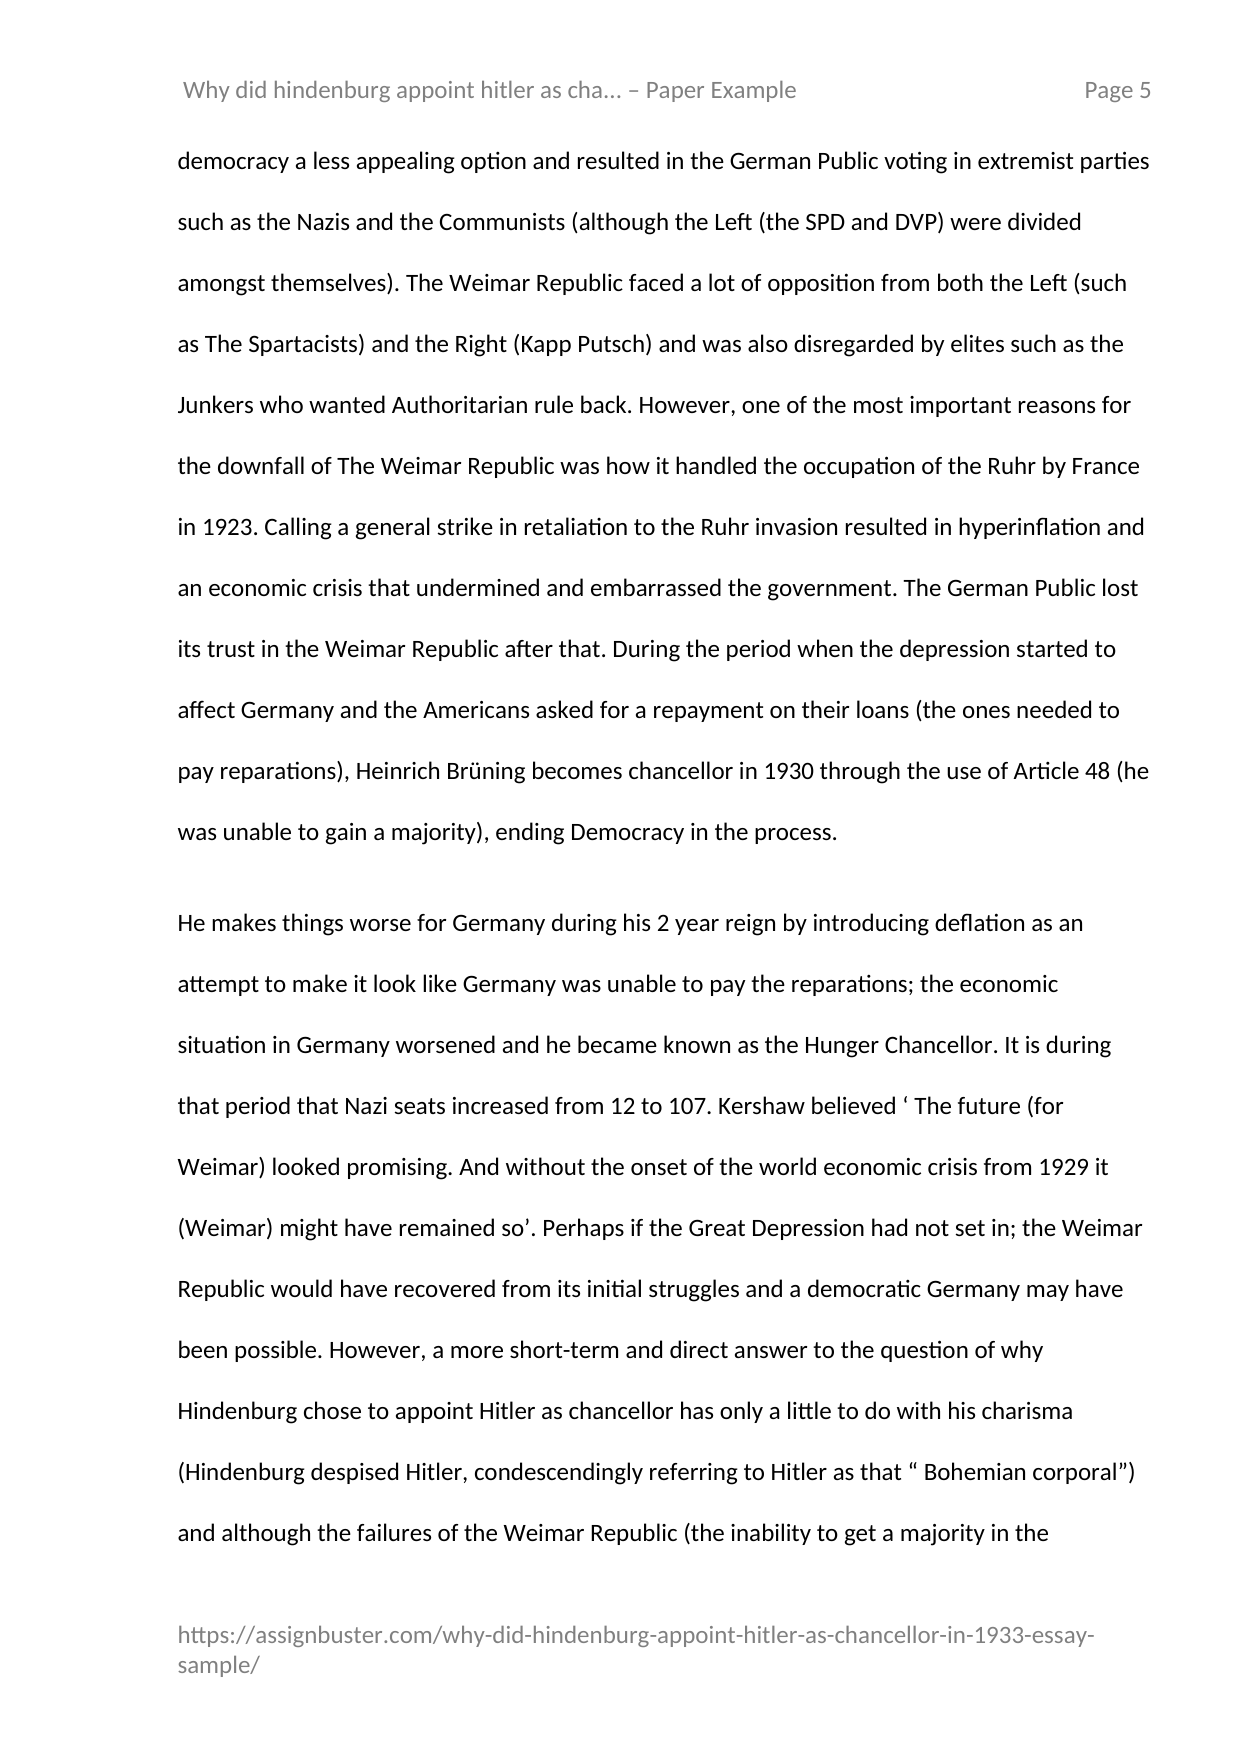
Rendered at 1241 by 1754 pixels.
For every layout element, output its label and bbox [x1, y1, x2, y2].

text [177, 907, 1152, 1548]
text [177, 145, 1152, 847]
